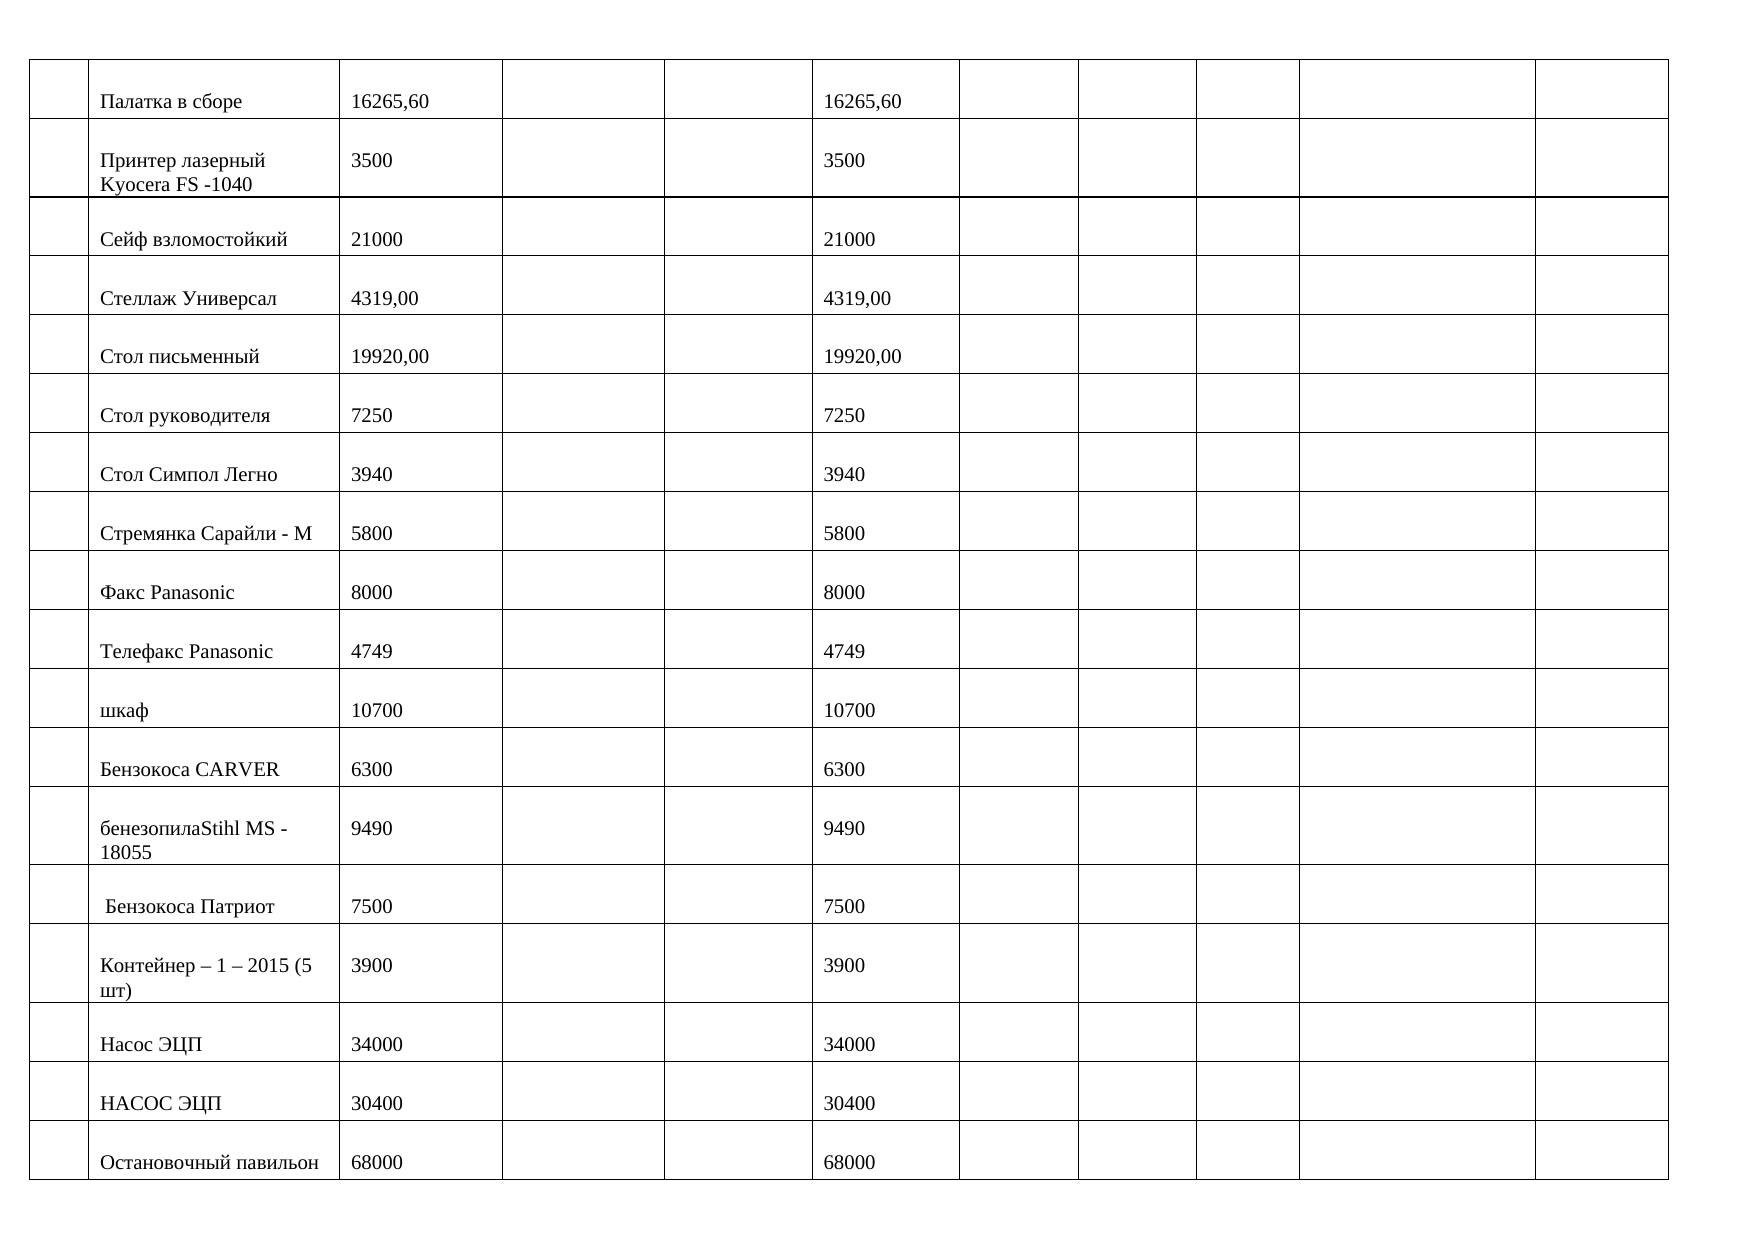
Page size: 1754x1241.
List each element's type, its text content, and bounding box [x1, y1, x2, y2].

table_cell [1079, 787, 1196, 864]
table_cell [1300, 1121, 1535, 1178]
table_cell Факс Panasonic [89, 551, 339, 609]
table_cell [1197, 551, 1299, 609]
table_cell 7250 [340, 374, 502, 432]
table_cell [1079, 433, 1196, 491]
table_cell 3500 [340, 119, 502, 196]
table_cell 19920,00 [813, 315, 959, 373]
table_cell [665, 1062, 812, 1119]
table_cell [1197, 924, 1299, 1002]
table_cell [960, 787, 1078, 864]
table_cell [1536, 669, 1668, 727]
table_cell [1079, 492, 1196, 550]
table_cell [960, 256, 1078, 314]
table_cell [1197, 198, 1299, 255]
table_cell [1536, 1121, 1668, 1178]
table_cell [1079, 924, 1196, 1002]
table_cell [30, 551, 88, 609]
table_cell [30, 728, 88, 786]
table_cell Стеллаж Универсал [89, 256, 339, 314]
table_cell [30, 374, 88, 432]
table_cell 3900 [340, 924, 502, 1002]
table_cell [1300, 1062, 1535, 1119]
table_cell 68000 [813, 1121, 959, 1178]
table_cell [30, 669, 88, 727]
table_cell [1079, 610, 1196, 668]
table_cell НАСОС ЭЦП [89, 1062, 339, 1119]
table_cell [1079, 865, 1196, 923]
table_cell [1197, 1062, 1299, 1119]
table_cell [1300, 787, 1535, 864]
table_cell [1300, 256, 1535, 314]
table_cell 10700 [340, 669, 502, 727]
table_cell [1197, 433, 1299, 491]
table_cell [665, 60, 812, 118]
table_cell [1536, 728, 1668, 786]
table_cell [1197, 60, 1299, 118]
table_cell [1536, 256, 1668, 314]
table_cell [30, 198, 88, 255]
table_cell [1079, 1003, 1196, 1061]
table_cell [1079, 1062, 1196, 1119]
table_cell [960, 374, 1078, 432]
table_cell [665, 433, 812, 491]
table_cell [1079, 669, 1196, 727]
table_cell [1197, 256, 1299, 314]
table_cell [503, 1003, 664, 1061]
table_cell [1079, 315, 1196, 373]
table_cell [1536, 610, 1668, 668]
table_cell [503, 433, 664, 491]
table_cell [960, 924, 1078, 1002]
table_cell [1079, 551, 1196, 609]
table_cell [1536, 1062, 1668, 1119]
table_cell [1197, 492, 1299, 550]
table_cell [1300, 374, 1535, 432]
table_cell [1197, 374, 1299, 432]
table_cell 68000 [340, 1121, 502, 1178]
table_cell 9490 [813, 787, 959, 864]
table_cell [30, 787, 88, 864]
table_cell [1079, 728, 1196, 786]
table_cell [665, 492, 812, 550]
table_cell [665, 865, 812, 923]
table_cell [30, 610, 88, 668]
table_cell [1300, 865, 1535, 923]
table_cell [665, 256, 812, 314]
table_cell 30400 [813, 1062, 959, 1119]
table_cell [960, 433, 1078, 491]
table_cell 4749 [813, 610, 959, 668]
table_cell Палатка в сборе [89, 60, 339, 118]
table_cell [1536, 315, 1668, 373]
table_cell [1079, 256, 1196, 314]
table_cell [89, 1121, 339, 1178]
table_cell [503, 256, 664, 314]
table_cell [1079, 374, 1196, 432]
table_cell Стол Симпол Легно [89, 433, 339, 491]
table_cell [503, 610, 664, 668]
table_cell 21000 [340, 198, 502, 255]
table_cell [30, 1062, 88, 1119]
table_cell 19920,00 [340, 315, 502, 373]
table_cell [503, 551, 664, 609]
table_cell 8000 [340, 551, 502, 609]
table_cell [503, 374, 664, 432]
table_cell шкаф [89, 669, 339, 727]
table_cell [30, 865, 88, 923]
table_cell [1536, 787, 1668, 864]
table_cell [1300, 669, 1535, 727]
table_cell [1536, 865, 1668, 923]
table_cell [1300, 433, 1535, 491]
table_cell 3900 [813, 924, 959, 1002]
table_cell [960, 1003, 1078, 1061]
table_cell [960, 865, 1078, 923]
table_cell [30, 60, 88, 118]
table_cell 16265,60 [340, 60, 502, 118]
table_cell 10700 [813, 669, 959, 727]
table_cell 16265,60 [813, 60, 959, 118]
table_cell [1197, 610, 1299, 668]
table_cell Сейф взломостойкий [89, 198, 339, 255]
table_cell 3940 [340, 433, 502, 491]
table_cell [1079, 198, 1196, 255]
table_cell [1300, 492, 1535, 550]
table_cell [1197, 865, 1299, 923]
table_cell [665, 551, 812, 609]
table_cell [503, 315, 664, 373]
table_cell [665, 1121, 812, 1178]
table_cell [503, 669, 664, 727]
table_cell [1197, 315, 1299, 373]
table_cell [1536, 198, 1668, 255]
table_cell 9490 [340, 787, 502, 864]
table_cell Контейнер – 1 – 2015 (5 шт) [89, 924, 339, 1002]
table_cell [1300, 728, 1535, 786]
table_cell [503, 787, 664, 864]
table_cell [960, 492, 1078, 550]
table_cell [1536, 924, 1668, 1002]
table_cell [665, 1003, 812, 1061]
table_cell [960, 1121, 1078, 1178]
table_cell [1536, 119, 1668, 196]
table_cell [665, 924, 812, 1002]
table_cell 34000 [813, 1003, 959, 1061]
table_cell 30400 [340, 1062, 502, 1119]
table_cell [1197, 728, 1299, 786]
table_cell [1300, 198, 1535, 255]
table_cell [960, 551, 1078, 609]
table_cell [503, 728, 664, 786]
table_cell [30, 1003, 88, 1061]
table_cell [1300, 610, 1535, 668]
table_cell [30, 492, 88, 550]
table_cell [30, 924, 88, 1002]
table_cell 5800 [340, 492, 502, 550]
table_cell [30, 433, 88, 491]
table_cell [1197, 669, 1299, 727]
table_cell [30, 256, 88, 314]
table_cell [960, 60, 1078, 118]
table_cell 5800 [813, 492, 959, 550]
table_cell Бензокоса CARVER [89, 728, 339, 786]
table_cell [665, 374, 812, 432]
table_cell 21000 [813, 198, 959, 255]
table_cell 7500 [813, 865, 959, 923]
table_cell [665, 315, 812, 373]
table_cell [1536, 60, 1668, 118]
table_cell Насос ЭЦП [89, 1003, 339, 1061]
table_cell [1536, 492, 1668, 550]
table_cell 6300 [340, 728, 502, 786]
table_cell 34000 [340, 1003, 502, 1061]
table_cell [1300, 924, 1535, 1002]
table_cell Принтер лазерный Kyocera FS -1040 [89, 119, 339, 196]
table_cell [503, 60, 664, 118]
table_cell [1536, 1003, 1668, 1061]
table_cell [1300, 551, 1535, 609]
table_cell Стол письменный [89, 315, 339, 373]
table_cell [665, 787, 812, 864]
table_cell [1079, 119, 1196, 196]
table_cell Телефакс Panasonic [89, 610, 339, 668]
table_cell 4319,00 [340, 256, 502, 314]
table_cell 7500 [340, 865, 502, 923]
table_cell [665, 610, 812, 668]
table_cell [960, 119, 1078, 196]
table_cell [503, 119, 664, 196]
table_cell [1300, 119, 1535, 196]
table_cell [1197, 787, 1299, 864]
table_cell [960, 669, 1078, 727]
table_cell [503, 492, 664, 550]
table_cell Стол руководителя [89, 374, 339, 432]
table_cell [1300, 315, 1535, 373]
table_cell 4319,00 [813, 256, 959, 314]
table_cell Стремянка Сарайли - М [89, 492, 339, 550]
table_cell [503, 198, 664, 255]
table_cell 7250 [813, 374, 959, 432]
table_cell [960, 728, 1078, 786]
table_cell [1536, 551, 1668, 609]
table_cell [503, 865, 664, 923]
table_cell [1079, 60, 1196, 118]
table_cell [960, 198, 1078, 255]
table_cell [503, 1062, 664, 1119]
table_cell [503, 1121, 664, 1178]
table_cell [1536, 374, 1668, 432]
table_cell [1300, 1003, 1535, 1061]
table_cell [30, 315, 88, 373]
table_cell [665, 669, 812, 727]
table_cell 8000 [813, 551, 959, 609]
table_cell [1079, 1121, 1196, 1178]
table_cell 3500 [813, 119, 959, 196]
table_cell 3940 [813, 433, 959, 491]
table_cell [1197, 1003, 1299, 1061]
table_cell бенезопилаStihl MS -18055 [89, 787, 339, 864]
table_cell Бензокоса Патриот [89, 865, 339, 923]
table_cell [30, 119, 88, 196]
table_cell [960, 315, 1078, 373]
table_cell [1197, 119, 1299, 196]
table_cell [960, 610, 1078, 668]
table_cell [665, 198, 812, 255]
table_cell [1536, 433, 1668, 491]
table_cell 4749 [340, 610, 502, 668]
table_cell [665, 119, 812, 196]
table_cell 6300 [813, 728, 959, 786]
table_cell [30, 1121, 88, 1178]
table_cell [960, 1062, 1078, 1119]
table_cell [1300, 60, 1535, 118]
table_cell [665, 728, 812, 786]
table_cell [503, 924, 664, 1002]
table_cell [1197, 1121, 1299, 1178]
